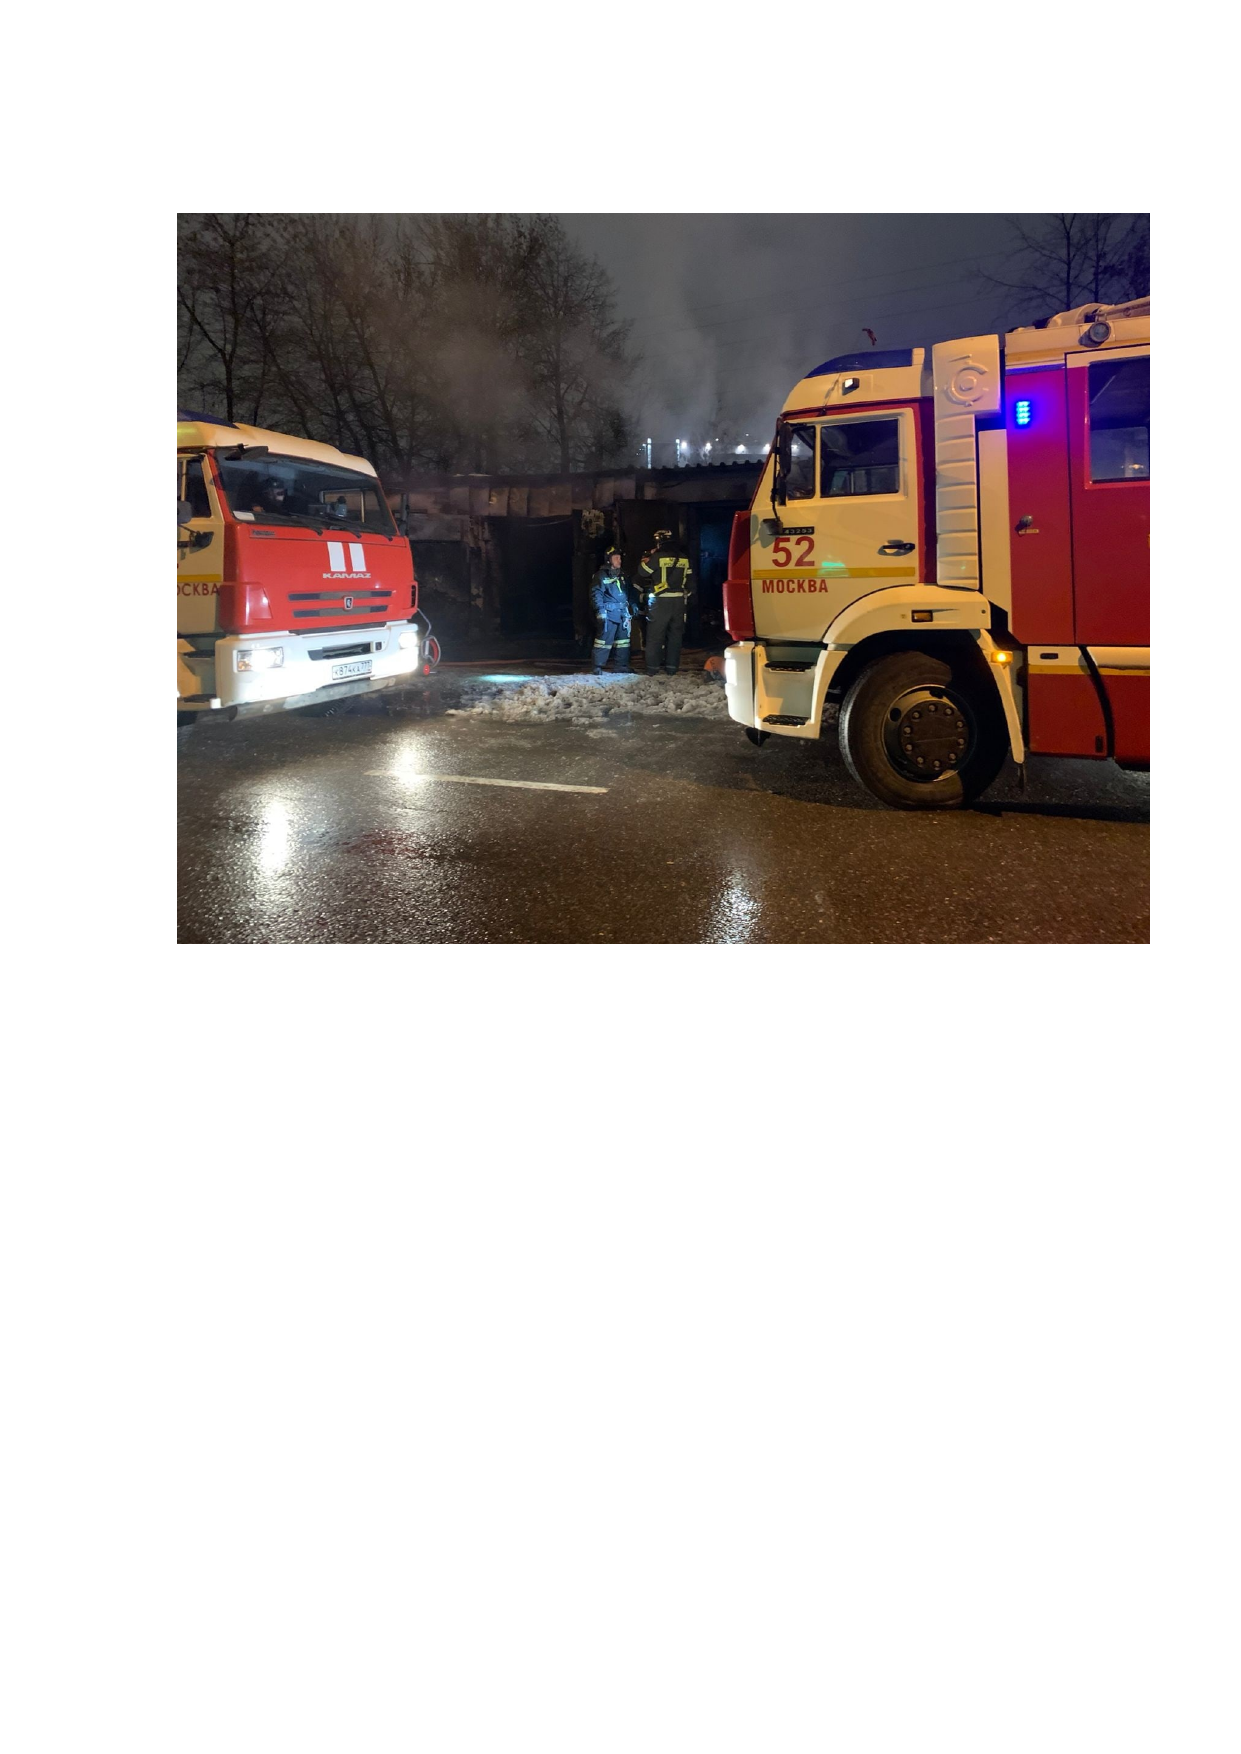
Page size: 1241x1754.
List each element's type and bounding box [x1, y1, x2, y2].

picture [177, 213, 1150, 944]
